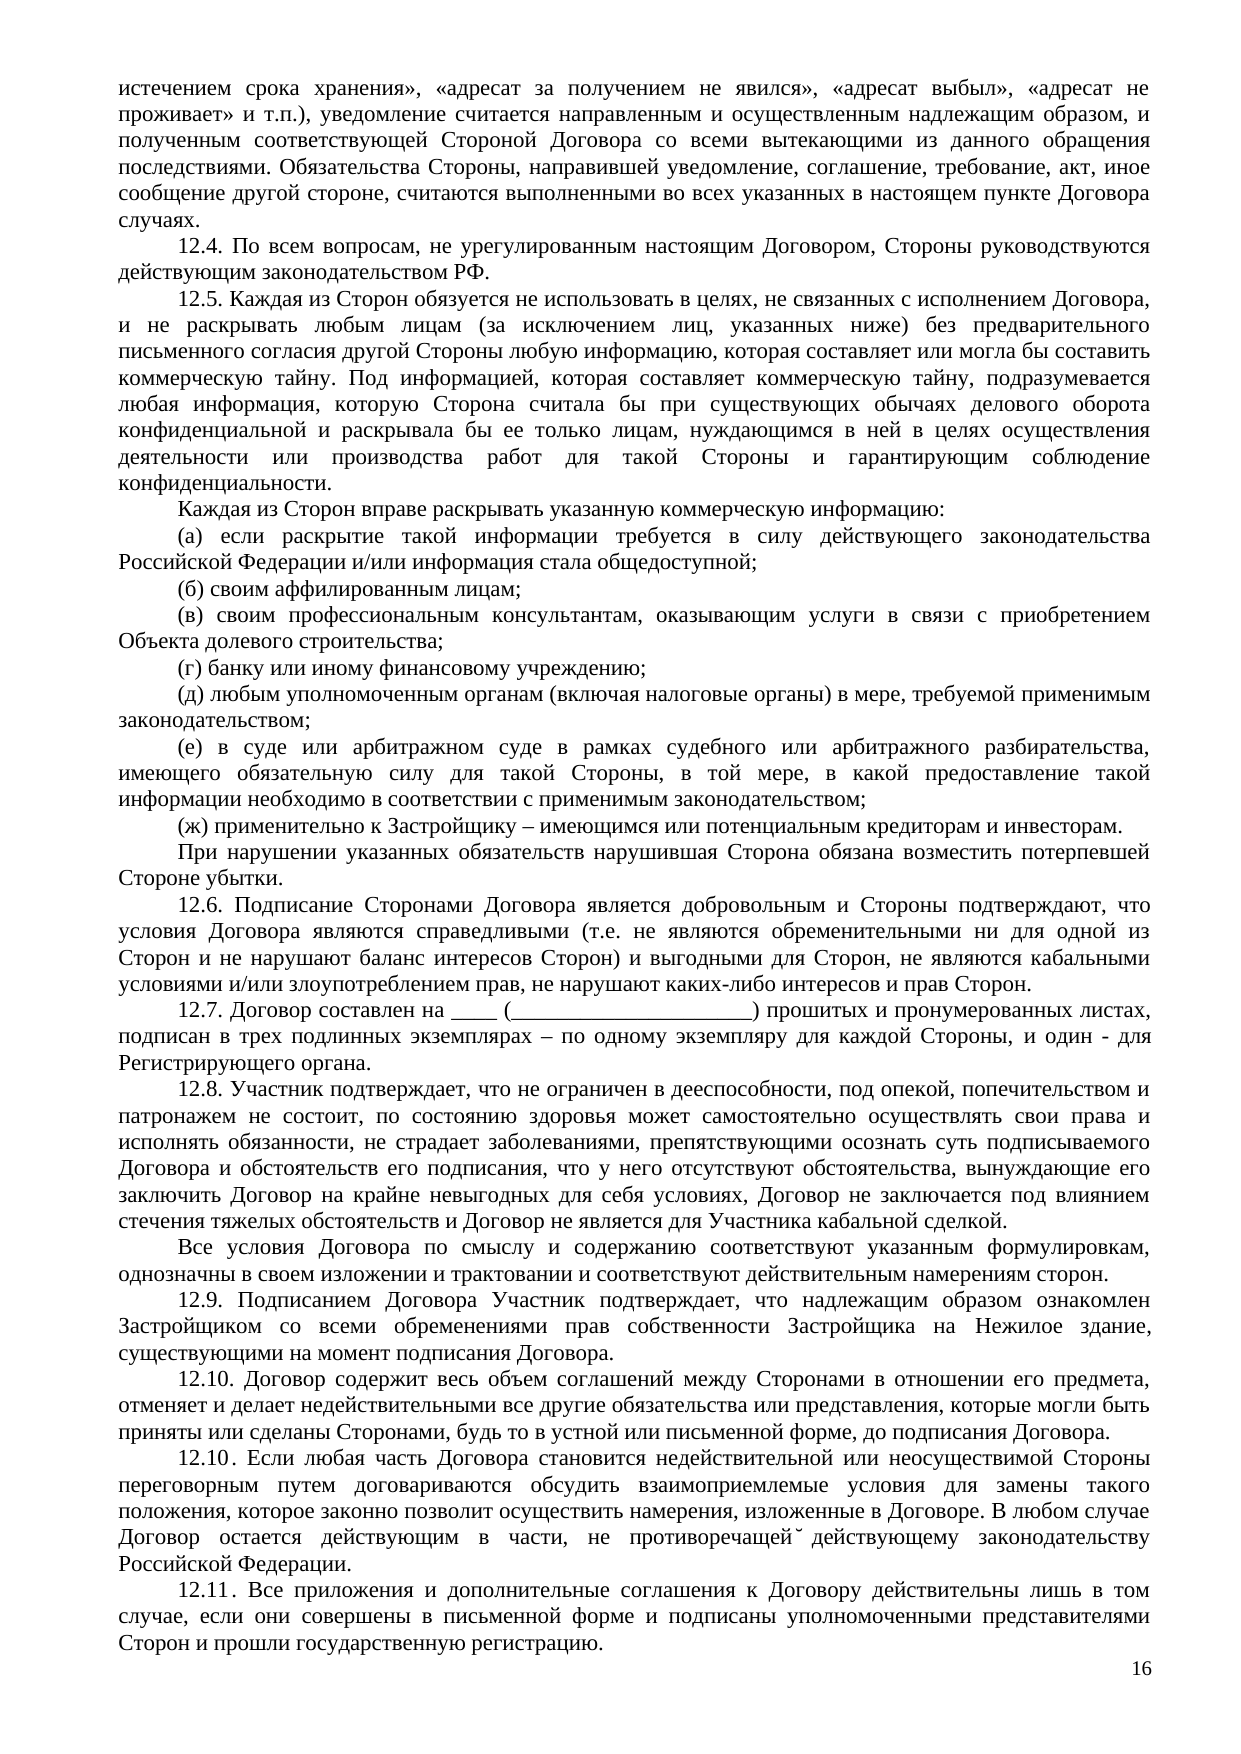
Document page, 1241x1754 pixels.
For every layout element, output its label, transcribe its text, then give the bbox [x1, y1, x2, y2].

text (в) своим профессиональным консультантам, оказывающим услуги в связи с приобретением Объекта долевого строительства; [118, 601, 1152, 654]
text 12.8. Участник подтверждает, что не ограничен в дееспособности, под опекой, попечительством и патронажем не состоит, по состоянию здоровья может самостоятельно осуществлять свои права и исполнять обязанности, не страдает заболеваниями, препятствующими осознать суть подписываемого Договора и обстоятельств его подписания, что у него отсутствуют обстоятельства, вынуждающие его заключить Договор на крайне невыгодных для себя условиях, Договор не заключается под влиянием стечения тяжелых обстоятельств и Договор не является для Участника кабальной сделкой. [118, 1075, 1152, 1233]
text Все условия Договора по смыслу и содержанию соответствуют указанным формулировкам, однозначны в своем изложении и трактовании и соответствуют действительным намерениям сторон. [118, 1233, 1152, 1286]
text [118, 74, 1152, 232]
text (а) если раскрытие такой информации требуется в силу действующего законодательства Российской Федерации и/или информация стала общедоступной; [118, 522, 1152, 574]
text 12.9. Подписанием Договора Участник подтверждает, что надлежащим образом ознакомлен Застройщиком со всеми обременениями прав собственности Застройщика на Нежилое здание, существующими на момент подписания Договора. [118, 1286, 1152, 1365]
list . Если любая часть Договора становится недействительной или неосуществимой Стороны переговорным путем договариваются обсудить взаимоприемлемые условия для замены такого положения, которое законно позволит осуществить намерения, изложенные в Договоре. В любом случае Договор остается действующим в части, не противоречащей̆ действующему законодательству Российской Федерации. [118, 1444, 1152, 1576]
text 12.4. По всем вопросам, не урегулированным настоящим Договором, Стороны руководствуются действующим законодательством РФ. [118, 232, 1152, 285]
text 12.5. Каждая из Сторон обязуется не использовать в целях, не связанных с исполнением Договора, и не раскрывать любым лицам (за исключением лиц, указанных ниже) без предварительного письменного согласия другой Стороны любую информацию, которая составляет или могла бы составить коммерческую тайну. Под информацией, которая составляет коммерческую тайну, подразумевается любая информация, которую Сторона считала бы при существующих обычаях делового оборота конфиденциальной и раскрывала бы ее только лицам, нуждающимся в ней в целях осуществления деятельности или производства работ для такой Стороны и гарантирующим соблюдение конфиденциальности. [118, 285, 1152, 496]
text 12.10. Договор содержит весь объем соглашений между Сторонами в отношении его предмета, отменяет и делает недействительными все другие обязательства или представления, которые могли быть приняты или сделаны Сторонами, будь то в устной или письменной форме, до подписания Договора. [118, 1365, 1152, 1444]
text (ж) применительно к Застройщику – имеющимся или потенциальным кредиторам и инвесторам. [118, 812, 1152, 838]
text При нарушении указанных обязательств нарушившая Сторона обязана возместить потерпевшей Стороне убытки. [118, 838, 1152, 891]
text Каждая из Сторон вправе раскрывать указанную коммерческую информацию: [118, 496, 1152, 522]
text (е) в суде или арбитражном суде в рамках судебного или арбитражного разбирательства, имеющего обязательную силу для такой Стороны, в той мере, в какой предоставление такой информации необходимо в соответствии с применимым законодательством; [118, 733, 1152, 812]
list . Все приложения и дополнительные соглашения к Договору действительны лишь в том случае, если они совершены в письменной форме и подписаны уполномоченными представителями Сторон и прошли государственную регистрацию. [118, 1576, 1152, 1655]
text (г) банку или иному финансовому учреждению; [118, 654, 1152, 680]
text 12.7. Договор составлен на ____ (_____________________) прошитых и пронумерованных листах, подписан в трех подлинных экземплярах – по одному экземпляру для каждой Стороны, и один - для Регистрирующего органа. [118, 996, 1152, 1075]
text (б) своим аффилированным лицам; [118, 574, 1152, 601]
text (д) любым уполномоченным органам (включая налоговые органы) в мере, требуемой применимым законодательством; [118, 680, 1152, 733]
text 12.6. Подписание Сторонами Договора является добровольным и Стороны подтверждают, что условия Договора являются справедливыми (т.е. не являются обременительными ни для одной из Сторон и не нарушают баланс интересов Сторон) и выгодными для Сторон, не являются кабальными условиями и/или злоупотреблением прав, не нарушают каких-либо интересов и прав Сторон. [118, 891, 1152, 996]
